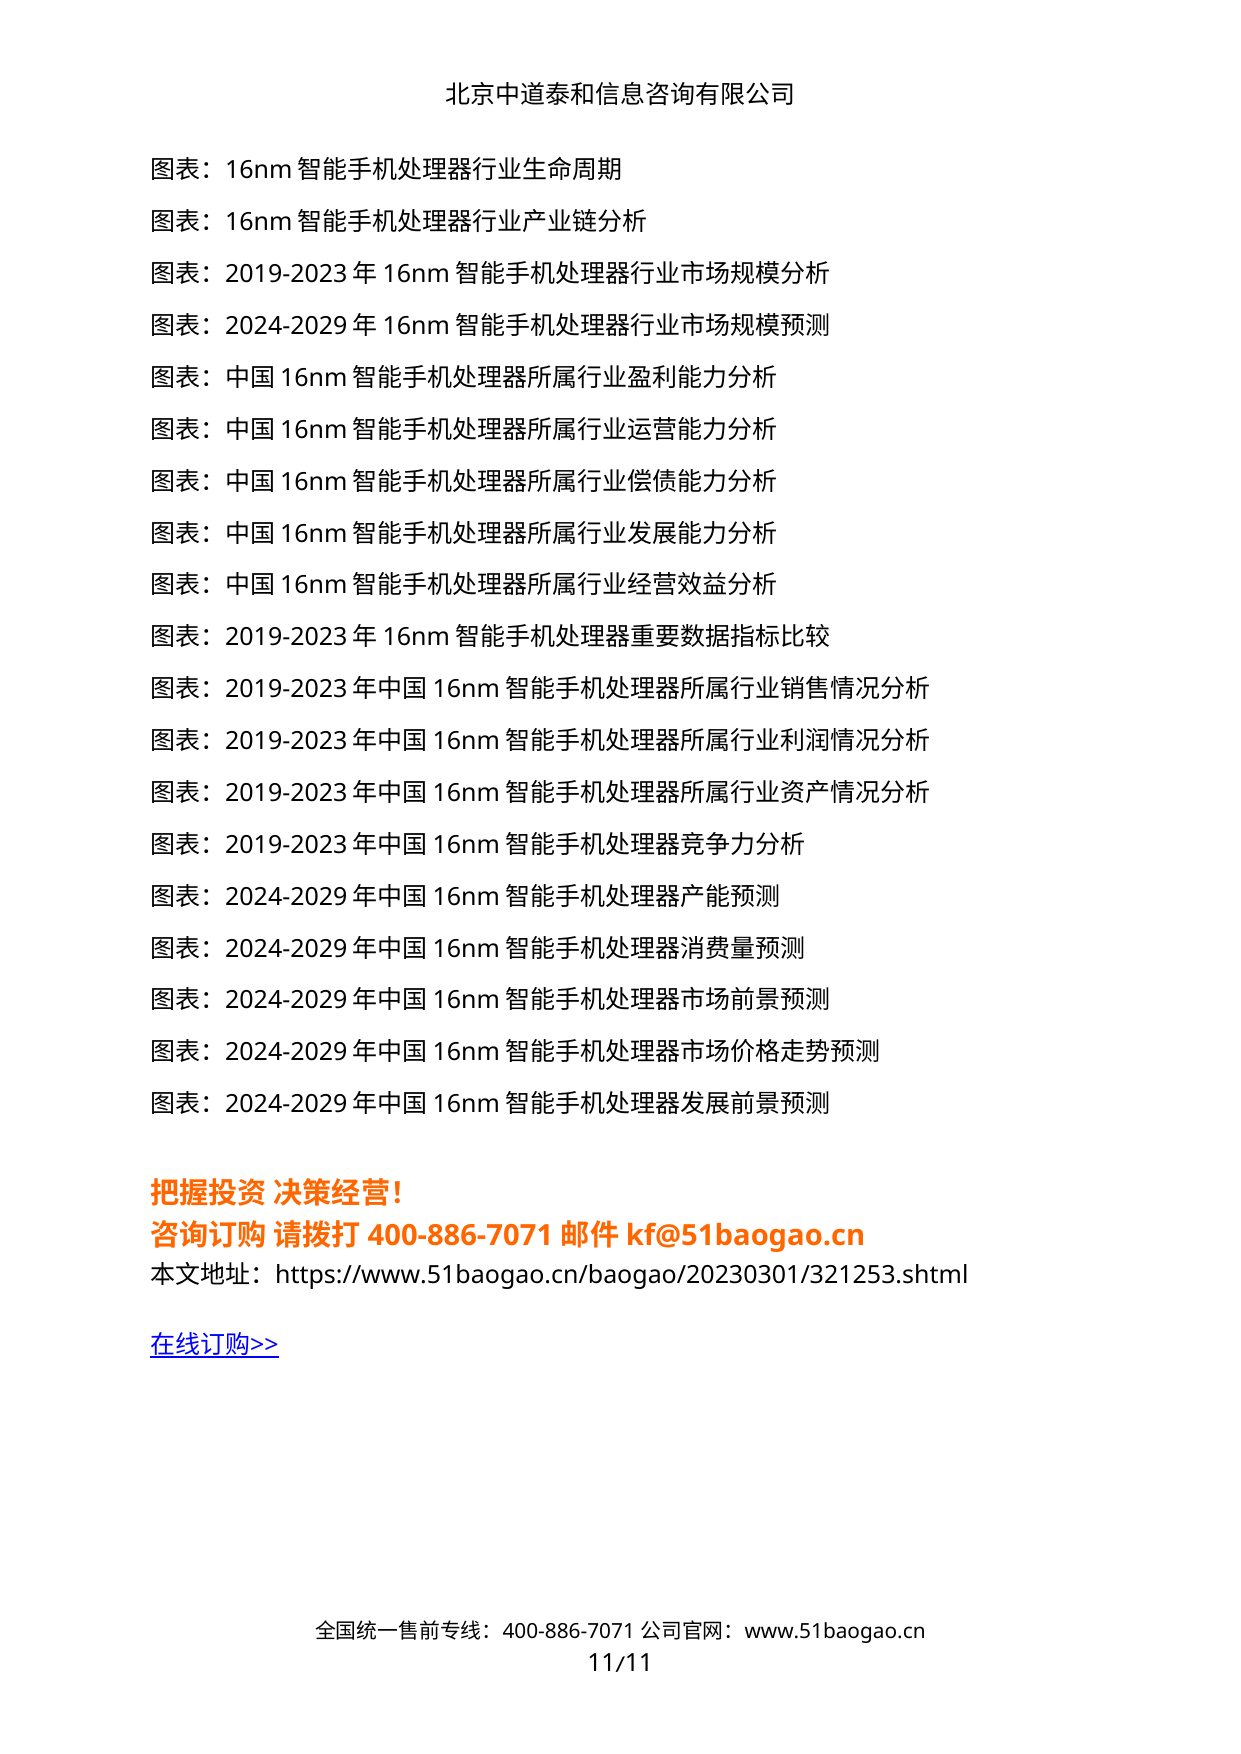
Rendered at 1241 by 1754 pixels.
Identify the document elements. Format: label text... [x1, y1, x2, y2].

text 图表：2019-2023年中国16nm智能手机处理器所属行业销售情况分析 [150, 669, 1090, 705]
text 在线订购>> [150, 1291, 1090, 1361]
text 图表：2019-2023年中国16nm智能手机处理器所属行业资产情况分析 [150, 772, 1090, 809]
text 图表：16nm智能手机处理器行业产业链分析 [150, 202, 1090, 238]
text 图表：2024-2029年16nm智能手机处理器行业市场规模预测 [150, 306, 1090, 342]
text 图表：2024-2029年中国16nm智能手机处理器消费量预测 [150, 928, 1090, 964]
text 图表：2024-2029年中国16nm智能手机处理器市场前景预测 [150, 980, 1090, 1016]
text 图表：2024-2029年中国16nm智能手机处理器市场价格走势预测 [150, 1032, 1090, 1068]
text 图表：中国16nm智能手机处理器所属行业发展能力分析 [150, 513, 1090, 549]
text 图表：2024-2029年中国16nm智能手机处理器产能预测 [150, 876, 1090, 912]
text 图表：中国16nm智能手机处理器所属行业经营效益分析 [150, 565, 1090, 601]
text 图表：2019-2023年16nm智能手机处理器行业市场规模分析 [150, 254, 1090, 290]
text 图表：中国16nm智能手机处理器所属行业运营能力分析 [150, 409, 1090, 446]
text 图表：中国16nm智能手机处理器所属行业盈利能力分析 [150, 357, 1090, 394]
text 图表：2024-2029年中国16nm智能手机处理器发展前景预测 [150, 1084, 1090, 1120]
text 把握投资 决策经营！咨询订购 请拨打 400-886-7071 邮件 kf@51baogao.cn本文地址：https://www.51baogao.cn/baogao/20230301/321253.shtml [150, 1136, 1090, 1291]
text 图表：2019-2023年16nm智能手机处理器重要数据指标比较 [150, 617, 1090, 653]
text 图表：中国16nm智能手机处理器所属行业偿债能力分析 [150, 461, 1090, 497]
text 图表：2019-2023年中国16nm智能手机处理器所属行业利润情况分析 [150, 721, 1090, 757]
text 图表：16nm智能手机处理器行业生命周期 [150, 150, 1090, 186]
text 图表：2019-2023年中国16nm智能手机处理器竞争力分析 [150, 824, 1090, 861]
